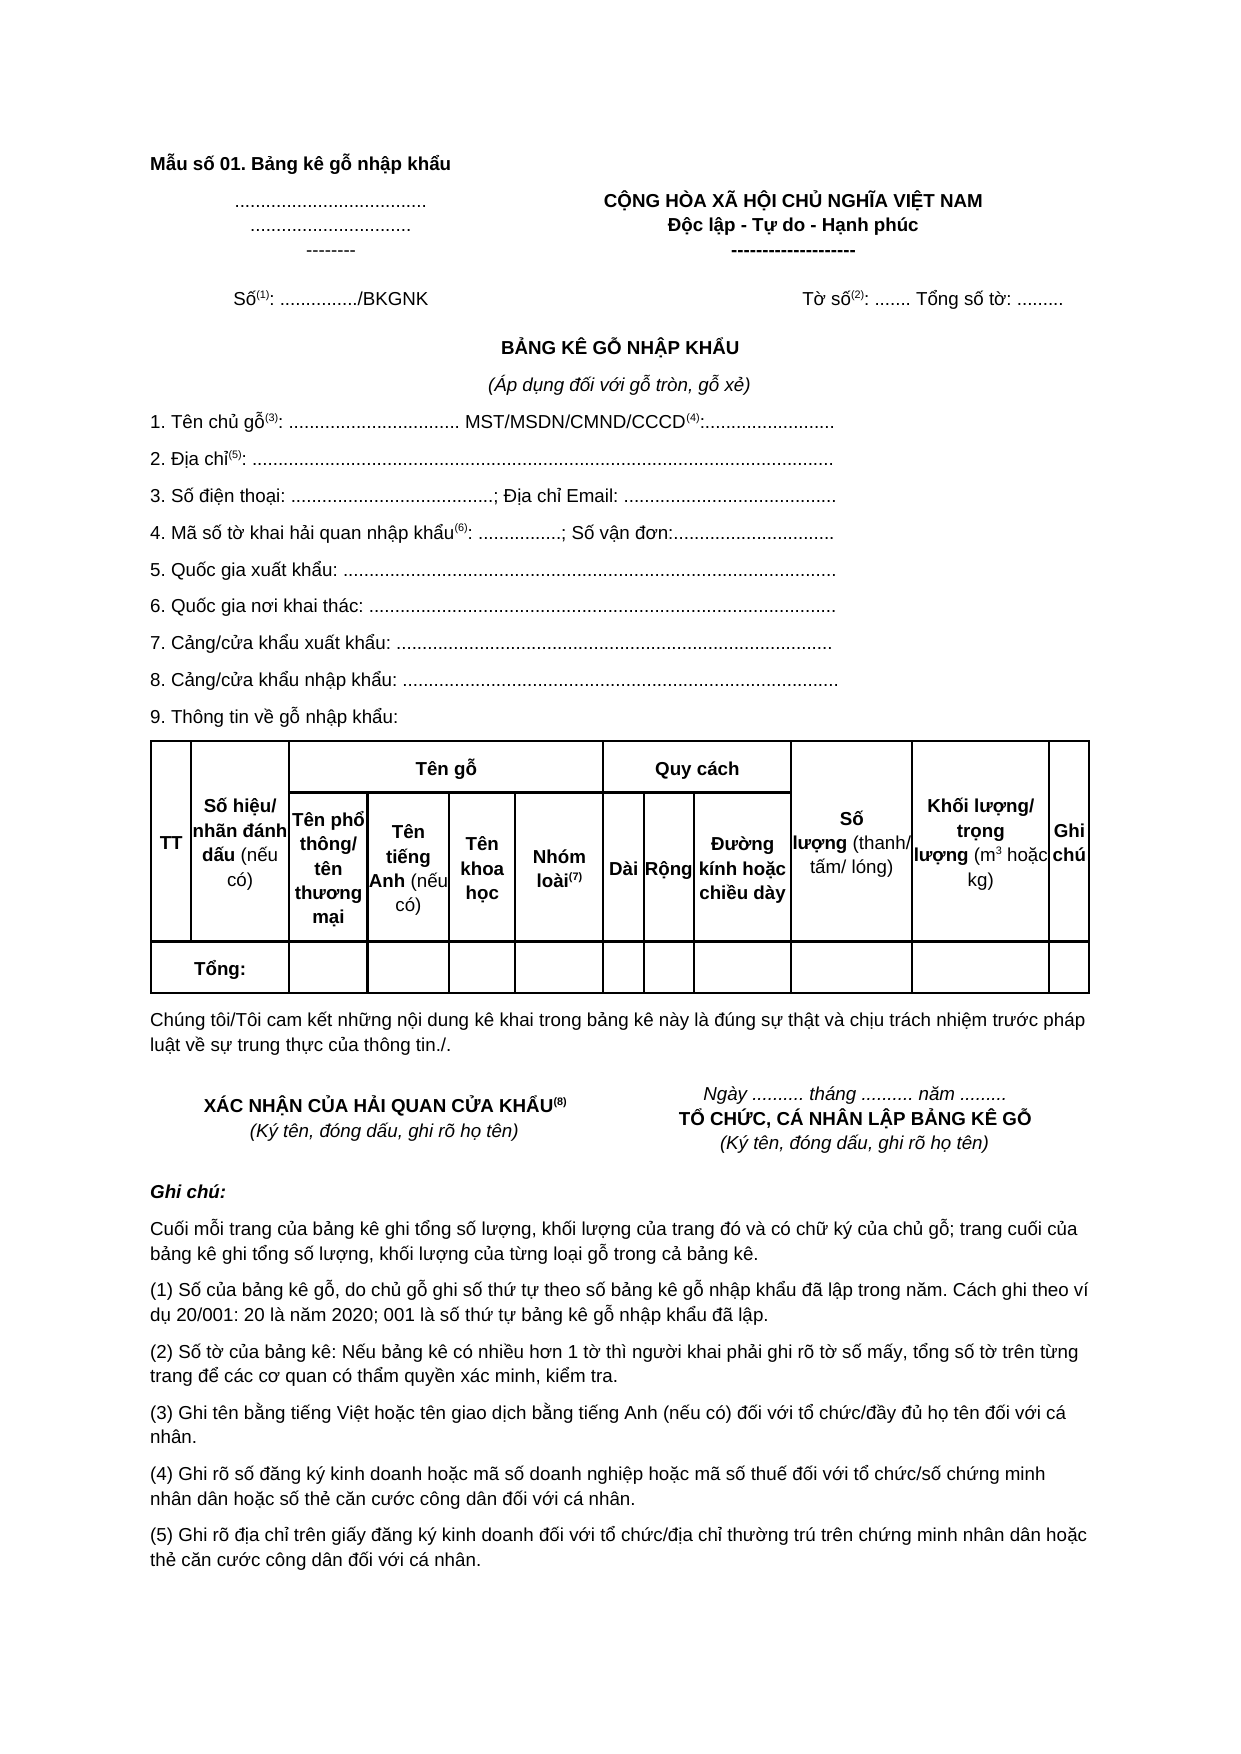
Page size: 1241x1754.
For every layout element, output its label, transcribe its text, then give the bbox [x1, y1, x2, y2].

table_header Khối lượng/ trọng lượng (m3 hoặc kg) [913, 742, 1048, 940]
text BẢNG KÊ GỖ NHẬP KHẨU [150, 334, 1090, 359]
table_cell Tờ số(2): ....... Tổng số tờ: ......... [511, 273, 1075, 322]
table_cell Tổng: [152, 943, 288, 992]
text Cuối mỗi trang của bảng kê ghi tổng số lượng, khối lượng của trang đó và có chữ ký của chủ gỗ; trang cuối của bảng kê ghi tổng số lượng, khối lượng của từng loại gỗ trong cả bảng kê. [150, 1215, 1090, 1264]
table_header Số hiệu/ nhãn đánh dấu (nếu có) [192, 742, 288, 940]
table_header ..................................... ............................... -------- [150, 174, 511, 272]
table_header TT [152, 742, 190, 940]
text 7. Cảng/cửa khẩu xuất khẩu: .................................................................................... [150, 629, 1090, 654]
table_cell Tên tiếng Anh (nếu có) [369, 794, 448, 940]
table_cell [290, 943, 366, 992]
table_cell Số(1): .............../BKGNK [150, 273, 511, 322]
table_header CỘNG HÒA XÃ HỘI CHỦ NGHĨA VIỆT NAM Độc lập - Tự do - Hạnh phúc -------------------- [511, 174, 1075, 272]
text 5. Quốc gia xuất khẩu: ............................................................................................... [150, 556, 1090, 580]
text (3) Ghi tên bằng tiếng Việt hoặc tên giao dịch bằng tiếng Anh (nếu có) đối với tổ chức/đầy đủ họ tên đối với cá nhân. [150, 1399, 1090, 1448]
table_header Tên gỗ [290, 742, 602, 791]
text 4. Mã số tờ khai hải quan nhập khẩu(6): ................; Số vận đơn:............................... [150, 519, 1090, 543]
text (4) Ghi rõ số đăng ký kinh doanh hoặc mã số doanh nghiệp hoặc mã số thuế đối với tổ chức/số chứng minh nhân dân hoặc số thẻ căn cước công dân đối với cá nhân. [150, 1460, 1090, 1509]
table_cell Dài [604, 794, 643, 940]
table_cell [369, 943, 448, 992]
table_header Quy cách [604, 742, 790, 791]
table_cell [604, 943, 643, 992]
table_cell [695, 943, 790, 992]
text 6. Quốc gia nơi khai thác: .......................................................................................... [150, 592, 1090, 617]
text 3. Số điện thoại: .......................................; Địa chỉ Email: ......................................... [150, 482, 1090, 506]
table_header XÁC NHẬN CỦA HẢI QUAN CỬA KHẨU(8) (Ký tên, đóng dấu, ghi rõ họ tên) [150, 1068, 620, 1166]
text 2. Địa chỉ(5): ................................................................................................................ [150, 445, 1090, 469]
table_cell Tên khoa học [450, 794, 514, 940]
table_cell [913, 943, 1048, 992]
text Ghi chú: [150, 1178, 1090, 1203]
table_cell [516, 943, 602, 992]
text 1. Tên chủ gỗ(3): ................................. MST/MSDN/CMND/CCCD(4):......................... [150, 408, 1090, 432]
text Chúng tôi/Tôi cam kết những nội dung kê khai trong bảng kê này là đúng sự thật và chịu trách nhiệm trước pháp luật về sự trung thực của thông tin./. [150, 1006, 1090, 1055]
table_cell Đường kính hoặc chiều dày [695, 794, 790, 940]
table_header Ghi chú [1050, 742, 1088, 940]
table_header Ngày .......... tháng .......... năm ......... TỔ CHỨC, CÁ NHÂN LẬP BẢNG KÊ GỖ (Ký tên, đóng dấu, ghi rõ họ tên) [620, 1068, 1090, 1166]
table_cell [1050, 943, 1088, 992]
text (2) Số tờ của bảng kê: Nếu bảng kê có nhiều hơn 1 tờ thì người khai phải ghi rõ tờ số mấy, tổng số tờ trên từng trang để các cơ quan có thẩm quyền xác minh, kiểm tra. [150, 1338, 1090, 1386]
text Mẫu số 01. Bảng kê gỗ nhập khẩu [150, 150, 1090, 174]
table_cell Tên phổ thông/ tên thương mại [290, 794, 366, 940]
table_cell Rộng [645, 794, 693, 940]
table_cell [645, 943, 693, 992]
text (5) Ghi rõ địa chỉ trên giấy đăng ký kinh doanh đối với tổ chức/địa chỉ thường trú trên chứng minh nhân dân hoặc thẻ căn cước công dân đối với cá nhân. [150, 1521, 1090, 1570]
text (Áp dụng đối với gỗ tròn, gỗ xẻ) [150, 371, 1090, 396]
table_header Số lượng (thanh/ tấm/ lóng) [792, 742, 911, 940]
text 8. Cảng/cửa khẩu nhập khẩu: .................................................................................... [150, 666, 1090, 691]
table_cell Nhóm loài(7) [516, 794, 602, 940]
table_cell [450, 943, 514, 992]
text (1) Số của bảng kê gỗ, do chủ gỗ ghi số thứ tự theo số bảng kê gỗ nhập khẩu đã lập trong năm. Cách ghi theo ví dụ 20/001: 20 là năm 2020; 001 là số thứ tự bảng kê gỗ nhập khẩu đã lập. [150, 1276, 1090, 1325]
table_cell [792, 943, 911, 992]
text 9. Thông tin về gỗ nhập khẩu: [150, 703, 1090, 727]
